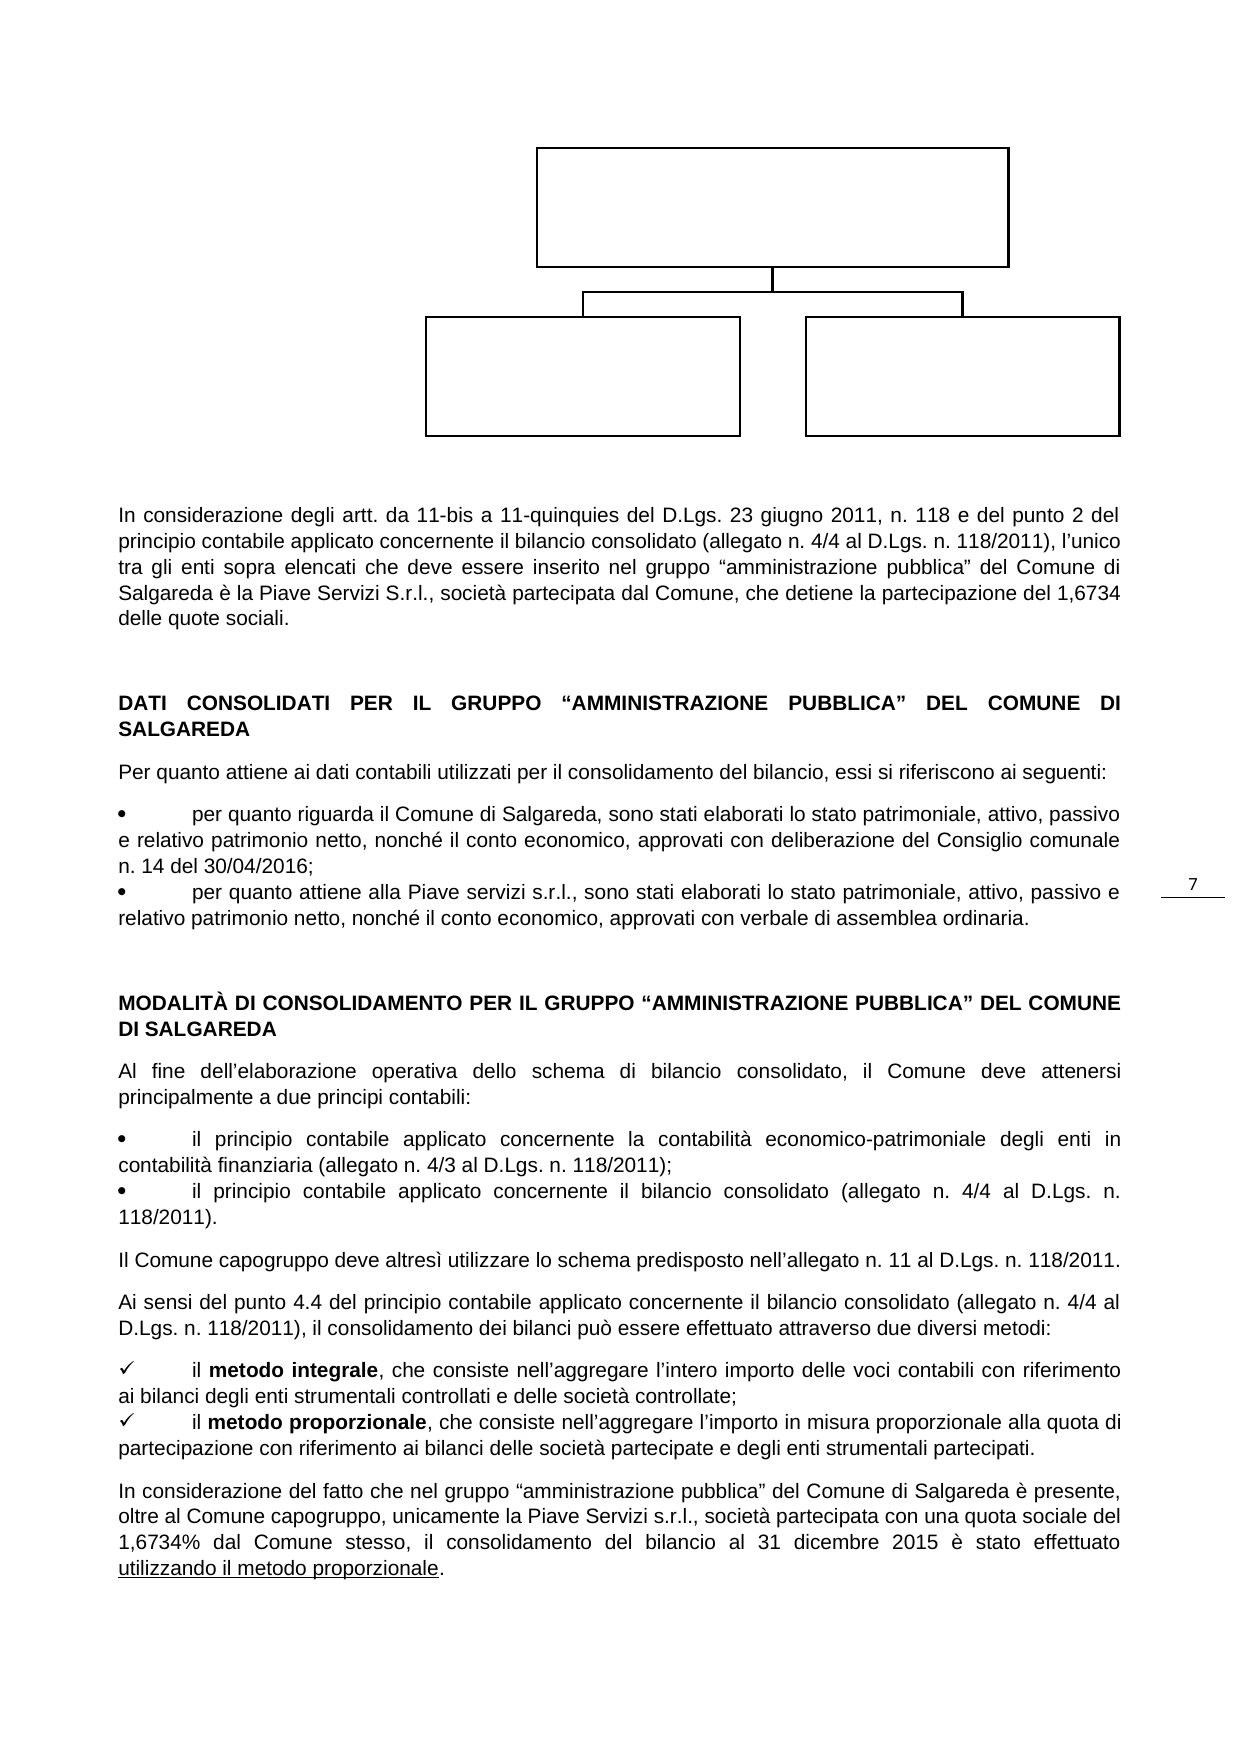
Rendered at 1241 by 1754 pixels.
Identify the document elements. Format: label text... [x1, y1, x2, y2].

text Per quanto attiene ai dati contabili utilizzati per il consolidamento del bilancio, essi si riferiscono ai seguenti: [118, 759, 1122, 783]
list il principio contabile applicato concernente il bilancio consolidato (allegato n. 4/4 al D.Lgs. n. 118/2011). [118, 1179, 1122, 1229]
list il metodo integrale, che consiste nell’aggregare l’intero importo delle voci contabili con riferimento ai bilanci degli enti strumentali controllati e delle società controllate; [118, 1358, 1122, 1408]
list per quanto riguarda il Comune di Salgareda, sono stati elaborati lo stato patrimoniale, attivo, passivo e relativo patrimonio netto, nonché il conto economico, approvati con deliberazione del Consiglio comunale n. 14 del 30/04/2016; [118, 802, 1122, 878]
text In considerazione del fatto che nel gruppo “amministrazione pubblica” del Comune di Salgareda è presente, oltre al Comune capogruppo, unicamente la Piave Servizi s.r.l., società partecipata con una quota sociale del 1,6734% dal Comune stesso, il consolidamento del bilancio al 31 dicembre 2015 è stato effettuato utilizzando il metodo proporzionale. [118, 1478, 1122, 1580]
list il principio contabile applicato concernente la contabilità economico-patrimoniale degli enti in contabilità finanziaria (allegato n. 4/3 al D.Lgs. n. 118/2011); [118, 1127, 1122, 1177]
text Ai sensi del punto 4.4 del principio contabile applicato concernente il bilancio consolidato (allegato n. 4/4 al D.Lgs. n. 118/2011), il consolidamento dei bilanci può essere effettuato attraverso due diversi metodi: [118, 1290, 1122, 1340]
text MODALITÀ DI CONSOLIDAMENTO PER IL GRUPPO “AMMINISTRAZIONE PUBBLICA” DEL COMUNE DI SALGAREDA [118, 991, 1122, 1040]
list il metodo proporzionale, che consiste nell’aggregare l’importo in misura proporzionale alla quota di partecipazione con riferimento ai bilanci delle società partecipate e degli enti strumentali partecipati. [118, 1410, 1122, 1460]
list per quanto attiene alla Piave servizi s.r.l., sono stati elaborati lo stato patrimoniale, attivo, passivo e relativo patrimonio netto, nonché il conto economico, approvati con verbale di assemblea ordinaria. [118, 879, 1122, 929]
text In considerazione degli artt. da 11-bis a 11-quinquies del D.Lgs. 23 giugno 2011, n. 118 e del punto 2 del principio contabile applicato concernente il bilancio consolidato (allegato n. 4/4 al D.Lgs. n. 118/2011), l’unico tra gli enti sopra elencati che deve essere inserito nel gruppo “amministrazione pubblica” del Comune di Salgareda è la Piave Servizi S.r.l., società partecipata dal Comune, che detiene la partecipazione del 1,6734 delle quote sociali. [118, 503, 1122, 630]
text DATI CONSOLIDATI PER IL GRUPPO “AMMINISTRAZIONE PUBBLICA” DEL COMUNE DI SALGAREDA [118, 691, 1122, 741]
text Il Comune capogruppo deve altresì utilizzare lo schema predisposto nell’allegato n. 11 al D.Lgs. n. 118/2011. [118, 1247, 1122, 1271]
text Al fine dell’elaborazione operativa dello schema di bilancio consolidato, il Comune deve attenersi principalmente a due principi contabili: [118, 1059, 1122, 1109]
